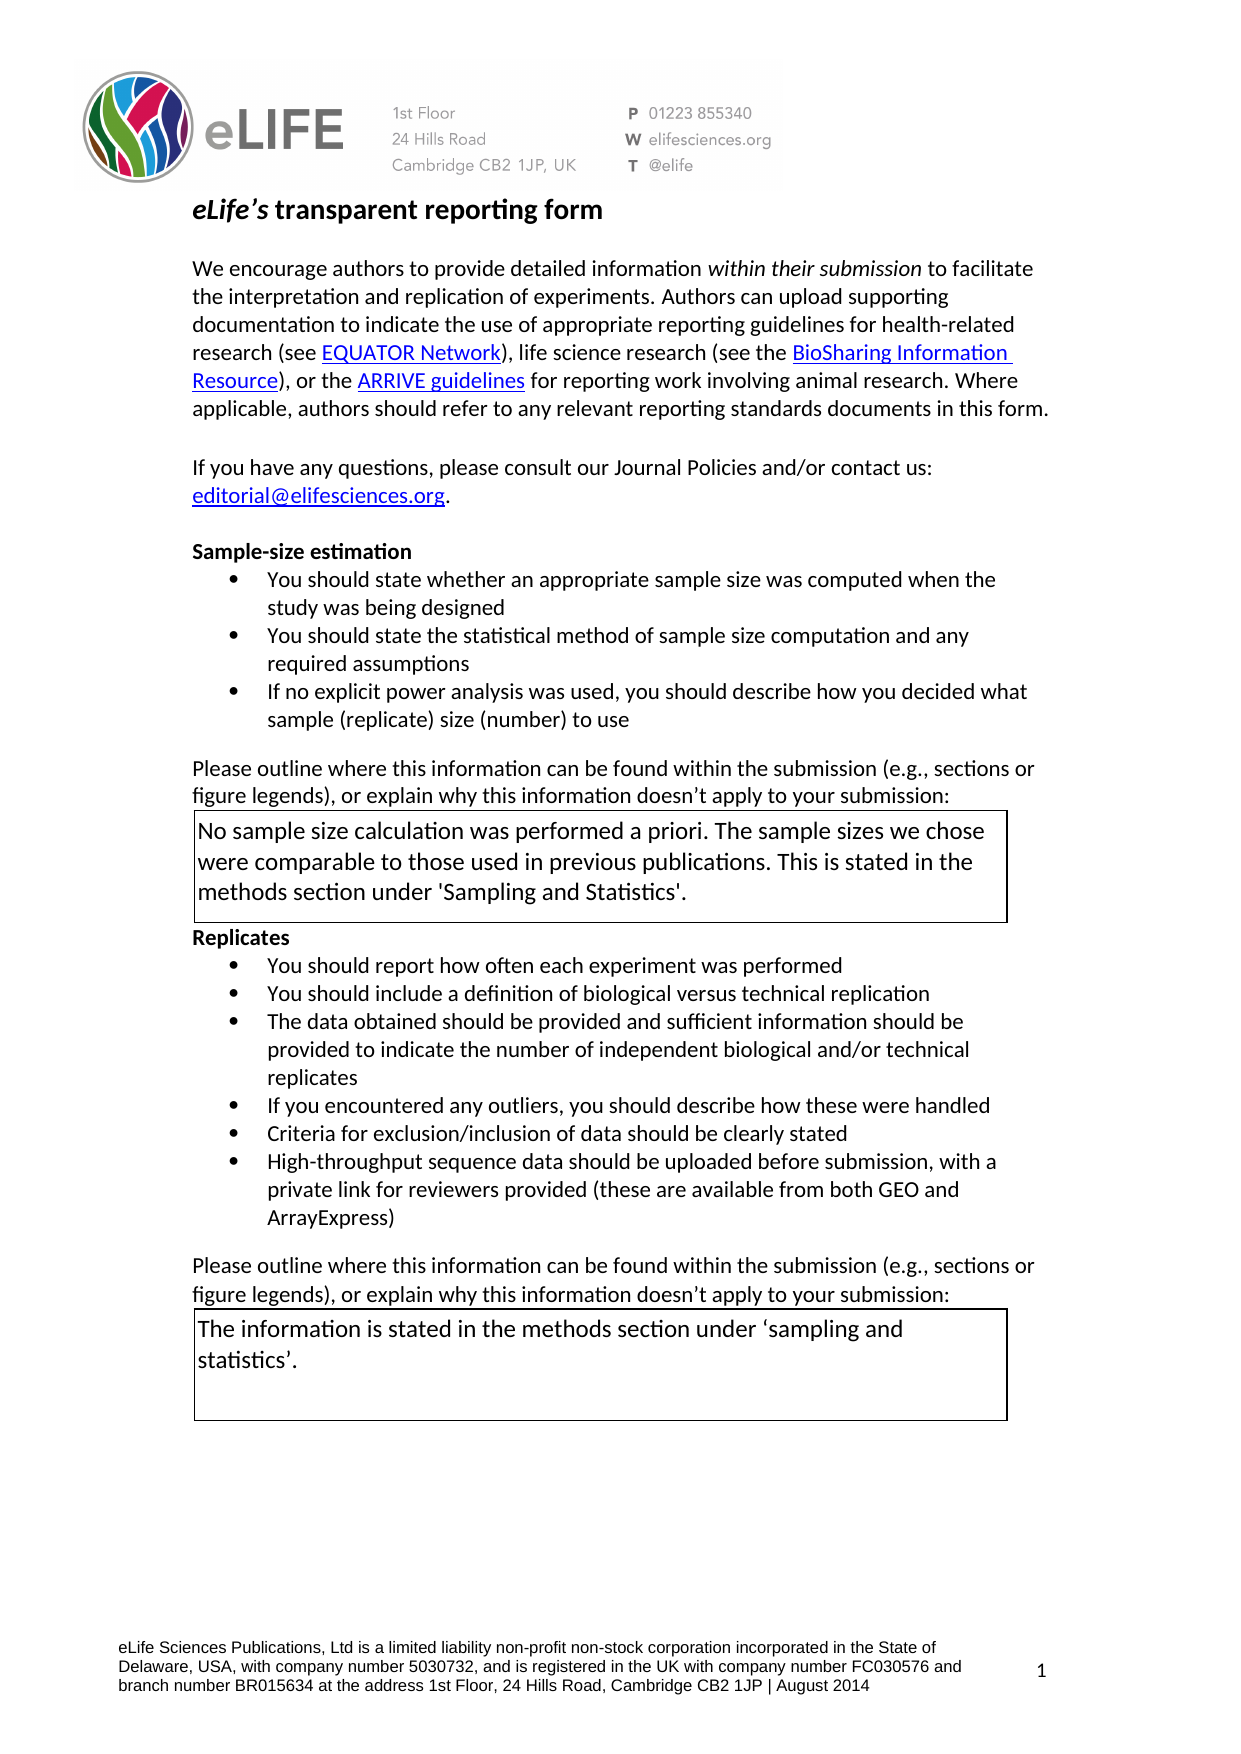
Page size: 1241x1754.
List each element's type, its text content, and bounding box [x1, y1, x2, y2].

list You should include a definition of biological versus technical replication [229, 979, 1053, 1007]
list If you encountered any outliers, you should describe how these were handled [229, 1091, 1053, 1119]
list You should state whether an appropriate sample size was computed when the study was being designed [229, 565, 1053, 621]
text Replicates [192, 838, 1053, 951]
text If you have any questions, please consult our Journal Policies and/or contact us: editorial@elifesciences.org. [192, 453, 1053, 509]
list You should report how often each experiment was performed [229, 951, 1053, 979]
list Criteria for exclusion/inclusion of data should be clearly stated [229, 1119, 1053, 1147]
text Sample-size estimation [192, 537, 1053, 565]
list The data obtained should be provided and sufficient information should be provided to indicate the number of independent biological and/or technical replicates [229, 1007, 1053, 1091]
list If no explicit power analysis was used, you should describe how you decided what sample (replicate) size (number) to use [229, 677, 1053, 733]
text No sample size calculation was performed a priori. The sample sizes we chose were comparable to those used in previous publications. This is stated in the methods section under 'Sampling and Statistics'. [195, 813, 1006, 909]
text The information is stated in the methods section under ‘sampling and statistics’. [195, 1311, 1006, 1377]
picture [73, 59, 784, 191]
list You should state the statistical method of sample size computation and any required assumptions [229, 621, 1053, 677]
text eLife’s transparent reporting form [192, 191, 1053, 226]
list High-throughput sequence data should be uploaded before submission, with a private link for reviewers provided (these are available from both GEO and ArrayExpress) [229, 1147, 1053, 1231]
text We encourage authors to provide detailed information within their submission to facilitate the interpretation and replication of experiments. Authors can upload supporting documentation to indicate the use of appropriate reporting guidelines for health-related research (see EQUATOR Network), life science research (see the BioSharing Information Resource), or the ARRIVE guidelines for reporting work involving animal research. Where applicable, authors should refer to any relevant reporting standards documents in this form. [192, 254, 1053, 423]
